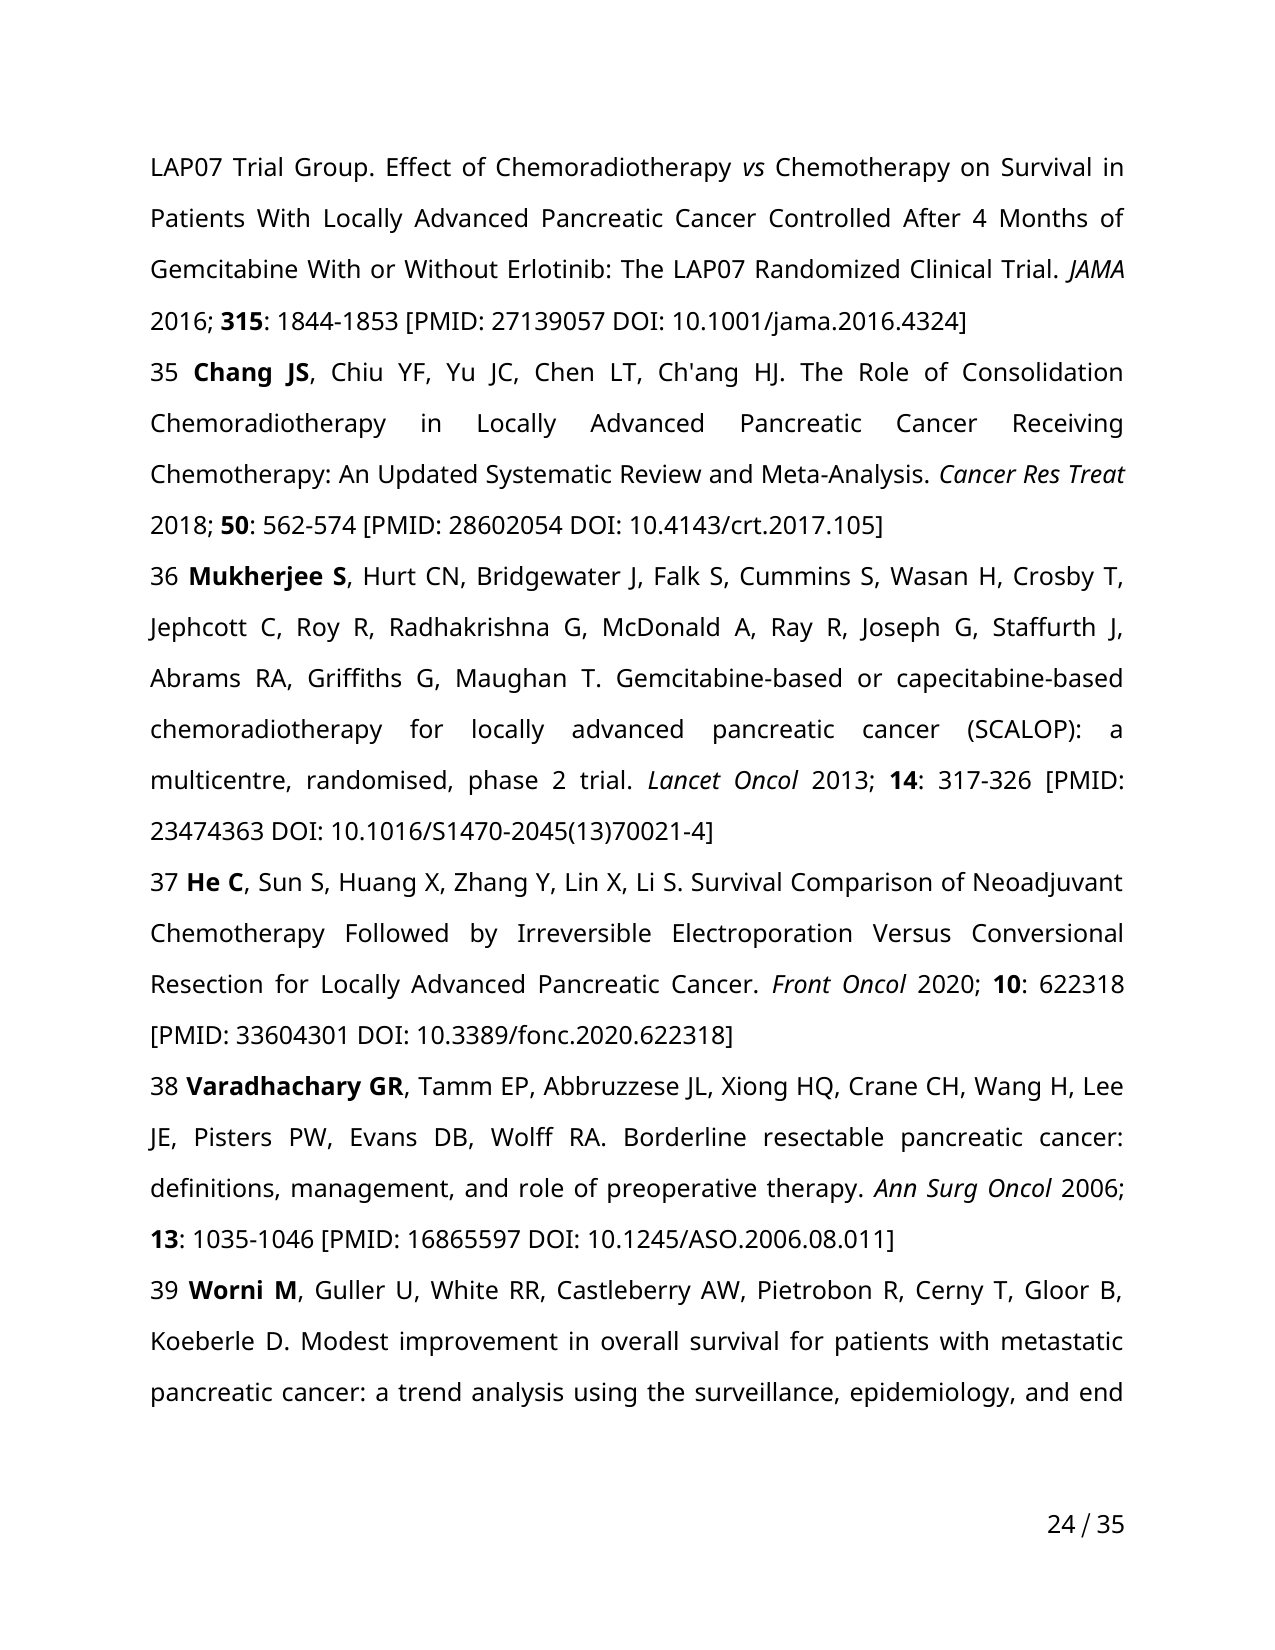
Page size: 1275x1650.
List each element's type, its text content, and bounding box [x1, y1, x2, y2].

text 36 Mukherjee S, Hurt CN, Bridgewater J, Falk S, Cummins S, Wasan H, Crosby T, Jephcott C, Roy R, Radhakrishna G, McDonald A, Ray R, Joseph G, Staffurth J, Abrams RA, Griffiths G, Maughan T. Gemcitabine-based or capecitabine-based chemoradiotherapy for locally advanced pancreatic cancer (SCALOP): a multicentre, randomised, phase 2 trial. Lancet Oncol 2013; 14: 317-326 [PMID: 23474363 DOI: 10.1016/S1470-2045(13)70021-4] [150, 558, 1125, 848]
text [150, 150, 1125, 337]
text 37 He C, Sun S, Huang X, Zhang Y, Lin X, Li S. Survival Comparison of Neoadjuvant Chemotherapy Followed by Irreversible Electroporation Versus Conversional Resection for Locally Advanced Pancreatic Cancer. Front Oncol 2020; 10: 622318 [PMID: 33604301 DOI: 10.3389/fonc.2020.622318] [150, 864, 1125, 1052]
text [150, 1273, 1125, 1409]
text 35 Chang JS, Chiu YF, Yu JC, Chen LT, Ch'ang HJ. The Role of Consolidation Chemoradiotherapy in Locally Advanced Pancreatic Cancer Receiving Chemotherapy: An Updated Systematic Review and Meta-Analysis. Cancer Res Treat 2018; 50: 562-574 [PMID: 28602054 DOI: 10.4143/crt.2017.105] [150, 354, 1125, 541]
text 38 Varadhachary GR, Tamm EP, Abbruzzese JL, Xiong HQ, Crane CH, Wang H, Lee JE, Pisters PW, Evans DB, Wolff RA. Borderline resectable pancreatic cancer: definitions, management, and role of preoperative therapy. Ann Surg Oncol 2006; 13: 1035-1046 [PMID: 16865597 DOI: 10.1245/ASO.2006.08.011] [150, 1069, 1125, 1256]
